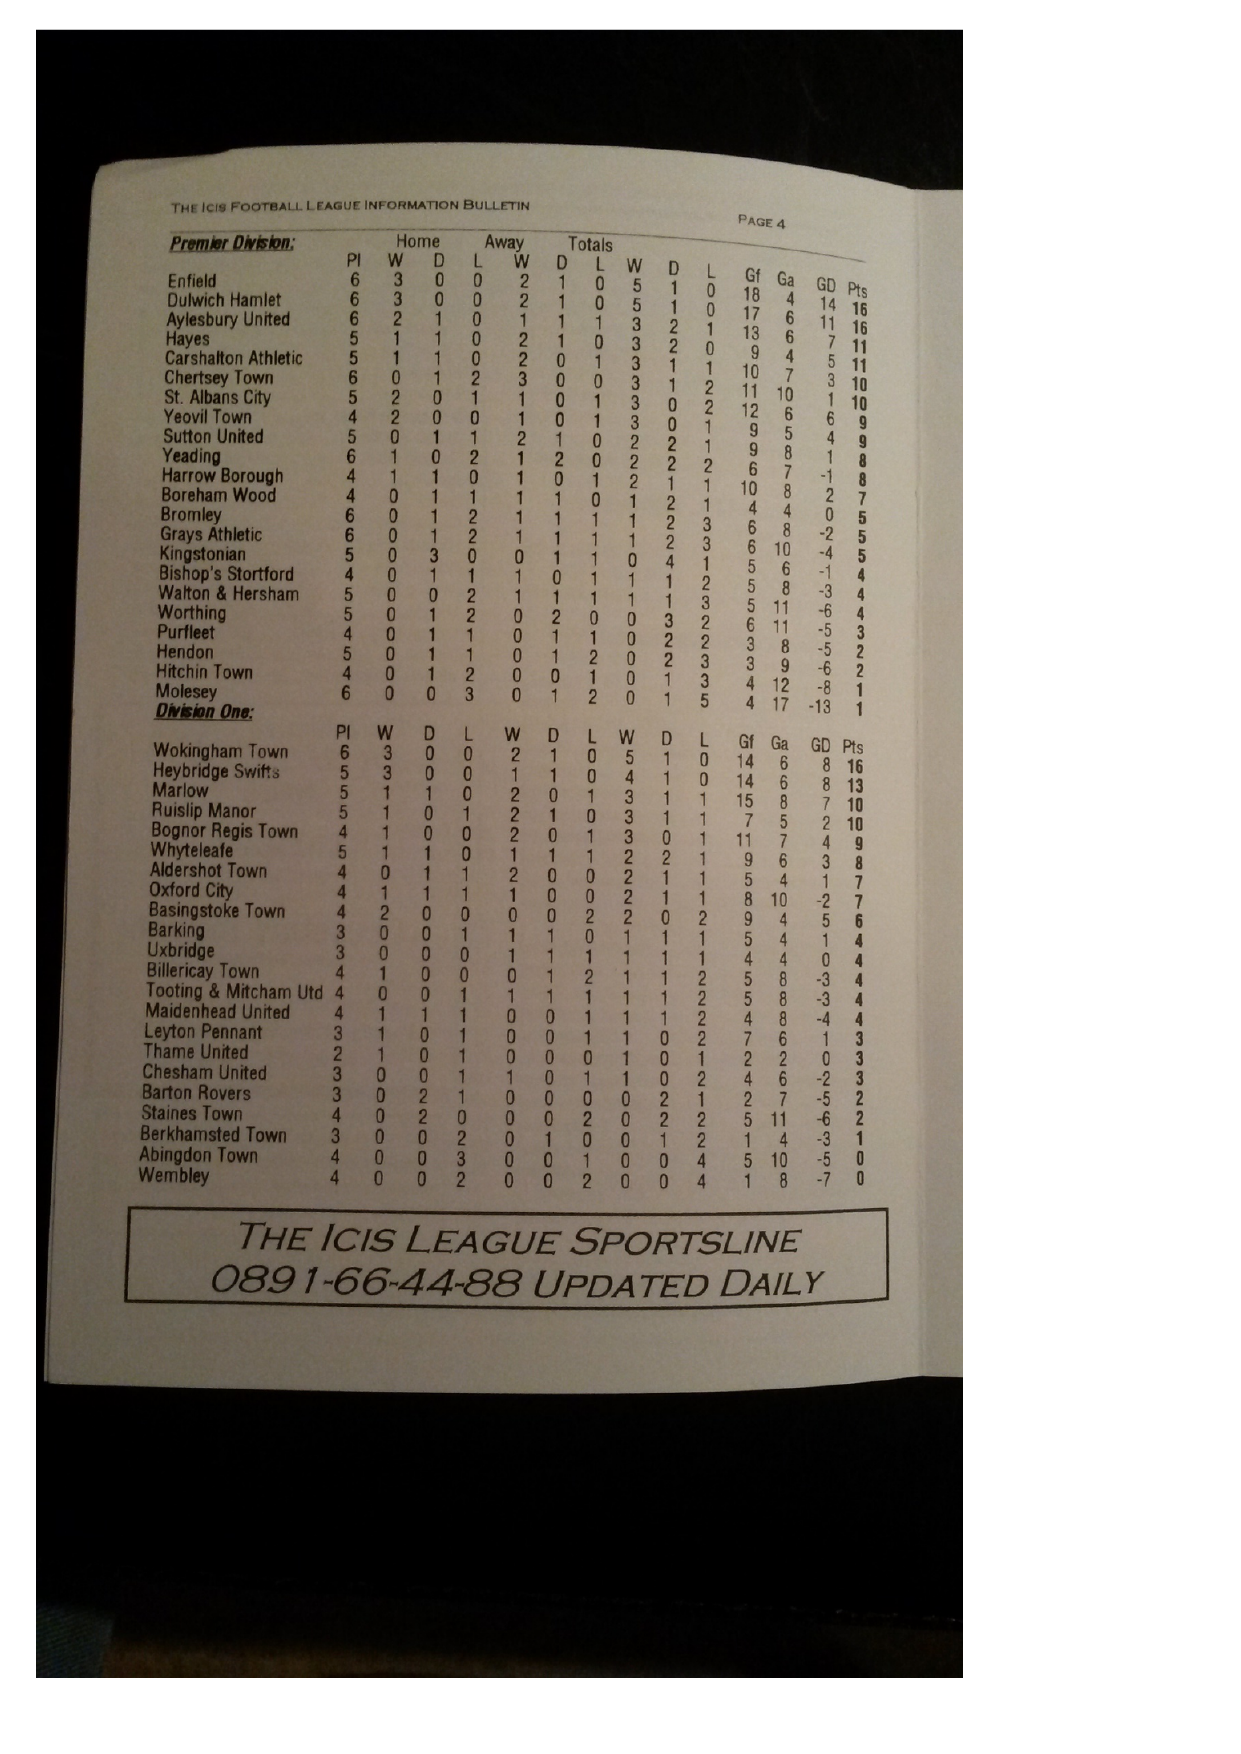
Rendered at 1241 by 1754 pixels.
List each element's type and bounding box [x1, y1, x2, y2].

picture [37, 32, 963, 1678]
